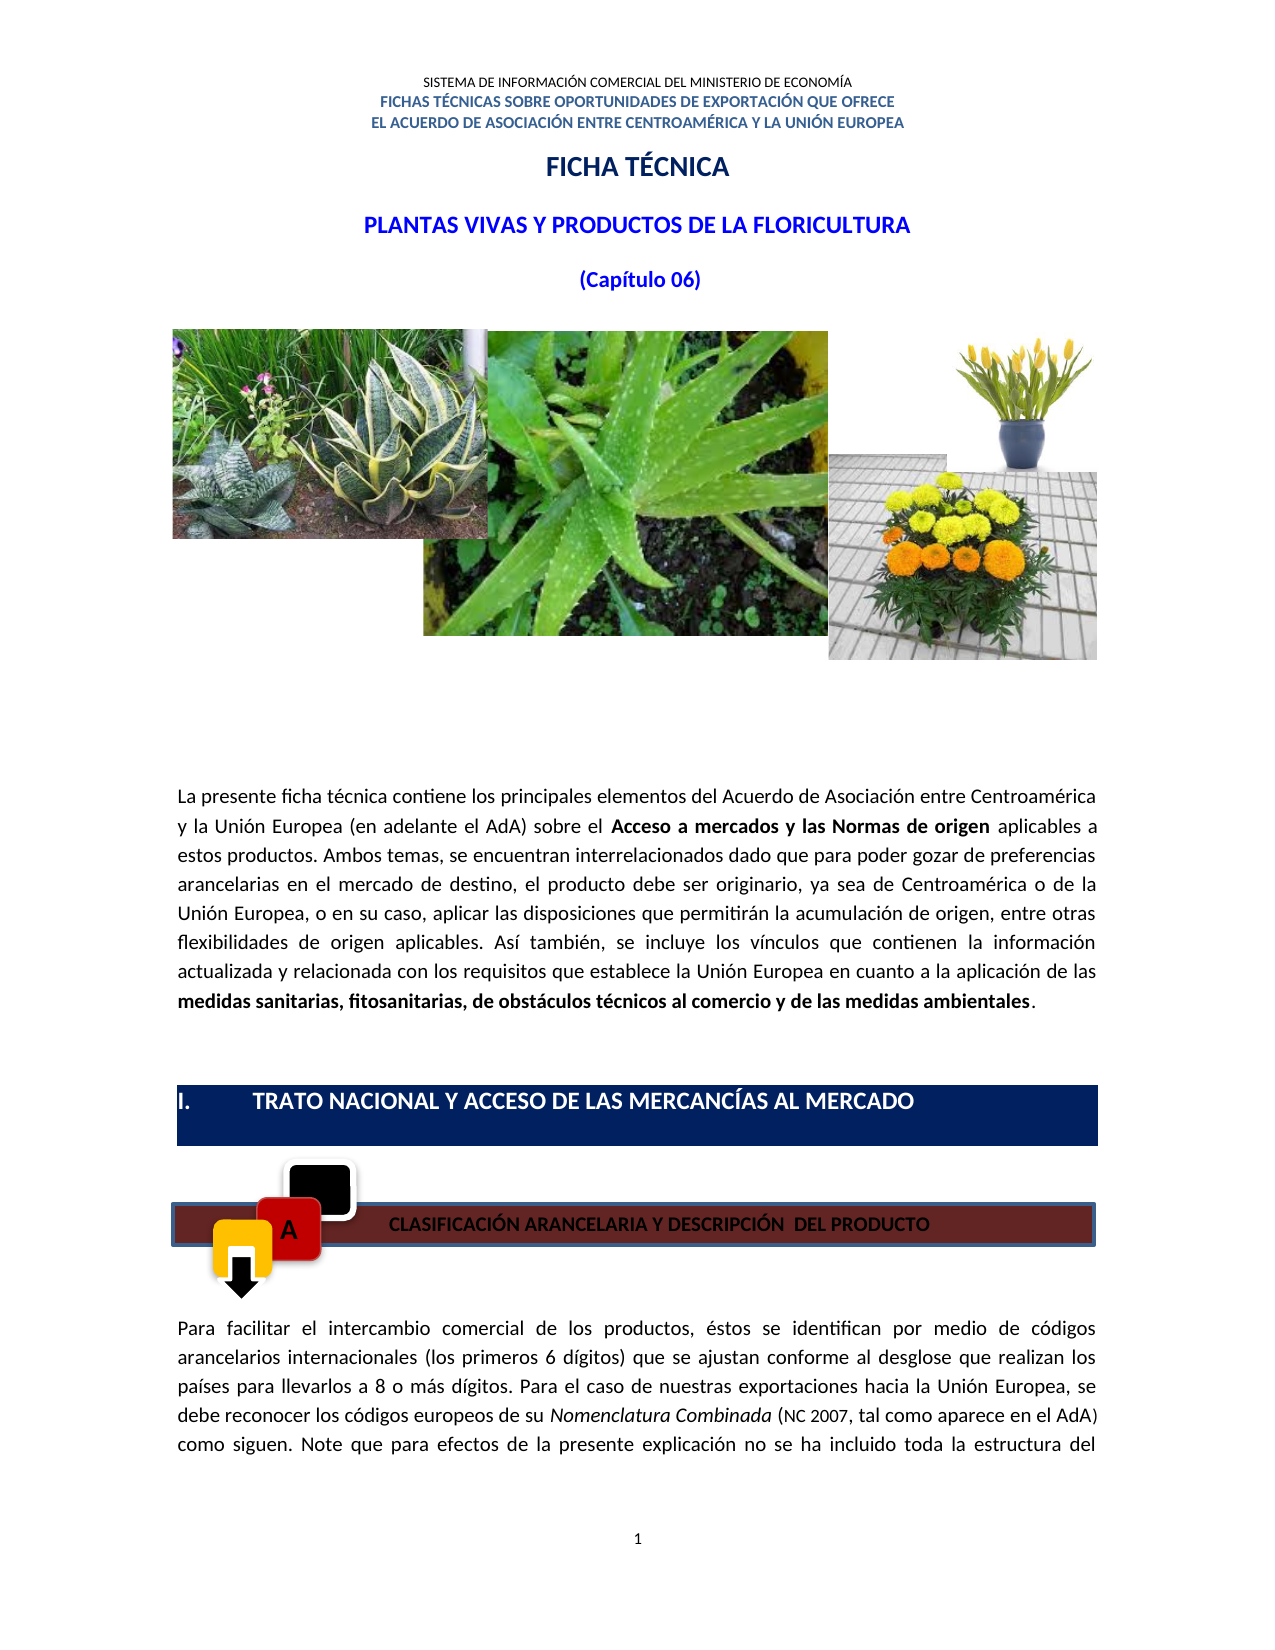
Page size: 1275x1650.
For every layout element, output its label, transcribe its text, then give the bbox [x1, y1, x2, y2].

text (Capítulo 06) [177, 265, 1098, 293]
text La presente ficha técnica contiene los principales elementos del Acuerdo de Asociación entre Centroamérica y la Unión Europea (en adelante el AdA) sobre el Acceso a mercados y las Normas de origen aplicables a estos productos. Ambos temas, se encuentran interrelacionados dado que para poder gozar de preferencias arancelarias en el mercado de destino, el producto debe ser originario, ya sea de Centroamérica o de la Unión Europea, o en su caso, aplicar las disposiciones que permitirán la acumulación de origen, entre otras flexibilidades de origen aplicables. Así también, se incluye los vínculos que contienen la información actualizada y relacionada con los requisitos que establece la Unión Europea en cuanto a la aplicación de las medidas sanitarias, fitosanitarias, de obstáculos técnicos al comercio y de las medidas ambientales. [177, 784, 1098, 1013]
picture [172, 329, 1099, 660]
text PLANTAS VIVAS Y PRODUCTOS DE LA FLORICULTURA [177, 209, 1098, 240]
text FICHA TÉCNICA [177, 148, 1098, 183]
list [177, 1315, 1098, 1457]
list TRATO NACIONAL Y ACCESO DE LAS MERCANCÍAS AL MERCADO [177, 1085, 1098, 1116]
